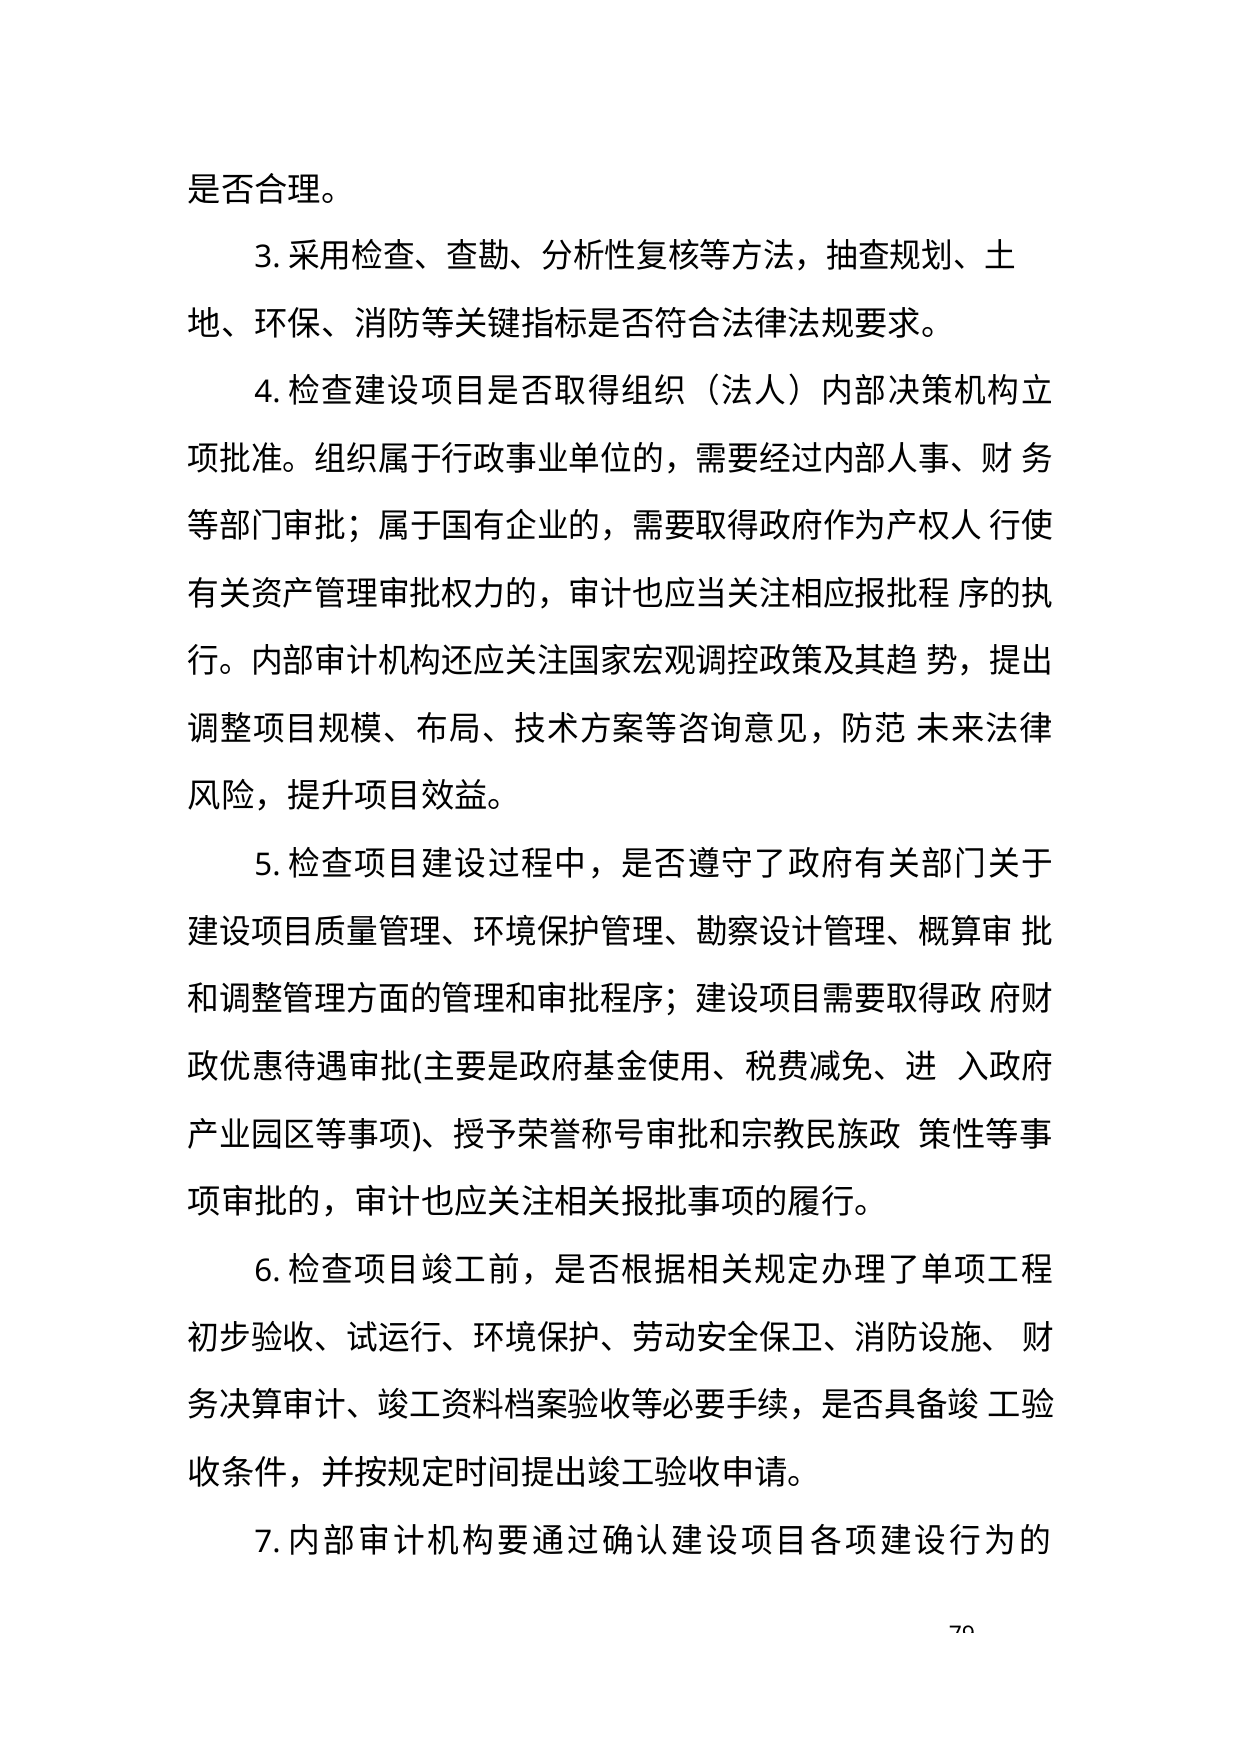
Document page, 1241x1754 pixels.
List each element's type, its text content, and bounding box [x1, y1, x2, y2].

list 检查项目竣工前，是否根据相关规定办理了单项工程 初步验收、试运行、环境保护、劳动安全保卫、消防设施、 财务决算审计、竣工资料档案验收等必要手续，是否具备竣 工验收条件，并按规定时间提出竣工验收申请。 [187, 1243, 1054, 1494]
list 检查项目建设过程中，是否遵守了政府有关部门关于 建设项目质量管理、环境保护管理、勘察设计管理、概算审 批和调整管理方面的管理和审批程序；建设项目需要取得政 府财政优惠待遇审批(主要是政府基金使用、税费减免、进 入政府产业园区等事项)、授予荣誉称号审批和宗教民族政 策性等事项审批的，审计也应关注相关报批事项的履行。 [187, 837, 1053, 1223]
text 是否合理。 [187, 163, 1090, 211]
list 检查建设项目是否取得组织（法人）内部决策机构立 项批准。组织属于行政事业单位的，需要经过内部人事、财 务等部门审批；属于国有企业的，需要取得政府作为产权人 行使有关资产管理审批权力的，审计也应当关注相应报批程 序的执行。内部审计机构还应关注国家宏观调控政策及其趋 势，提出调整项目规模、布局、技术方案等咨询意见，防范 未来法律风险，提升项目效益。 [187, 364, 1053, 817]
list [187, 1514, 1053, 1562]
list 采用检查、查勘、分析性复核等方法，抽查规划、土 地、环保、消防等关键指标是否符合法律法规要求。 [187, 229, 1053, 344]
